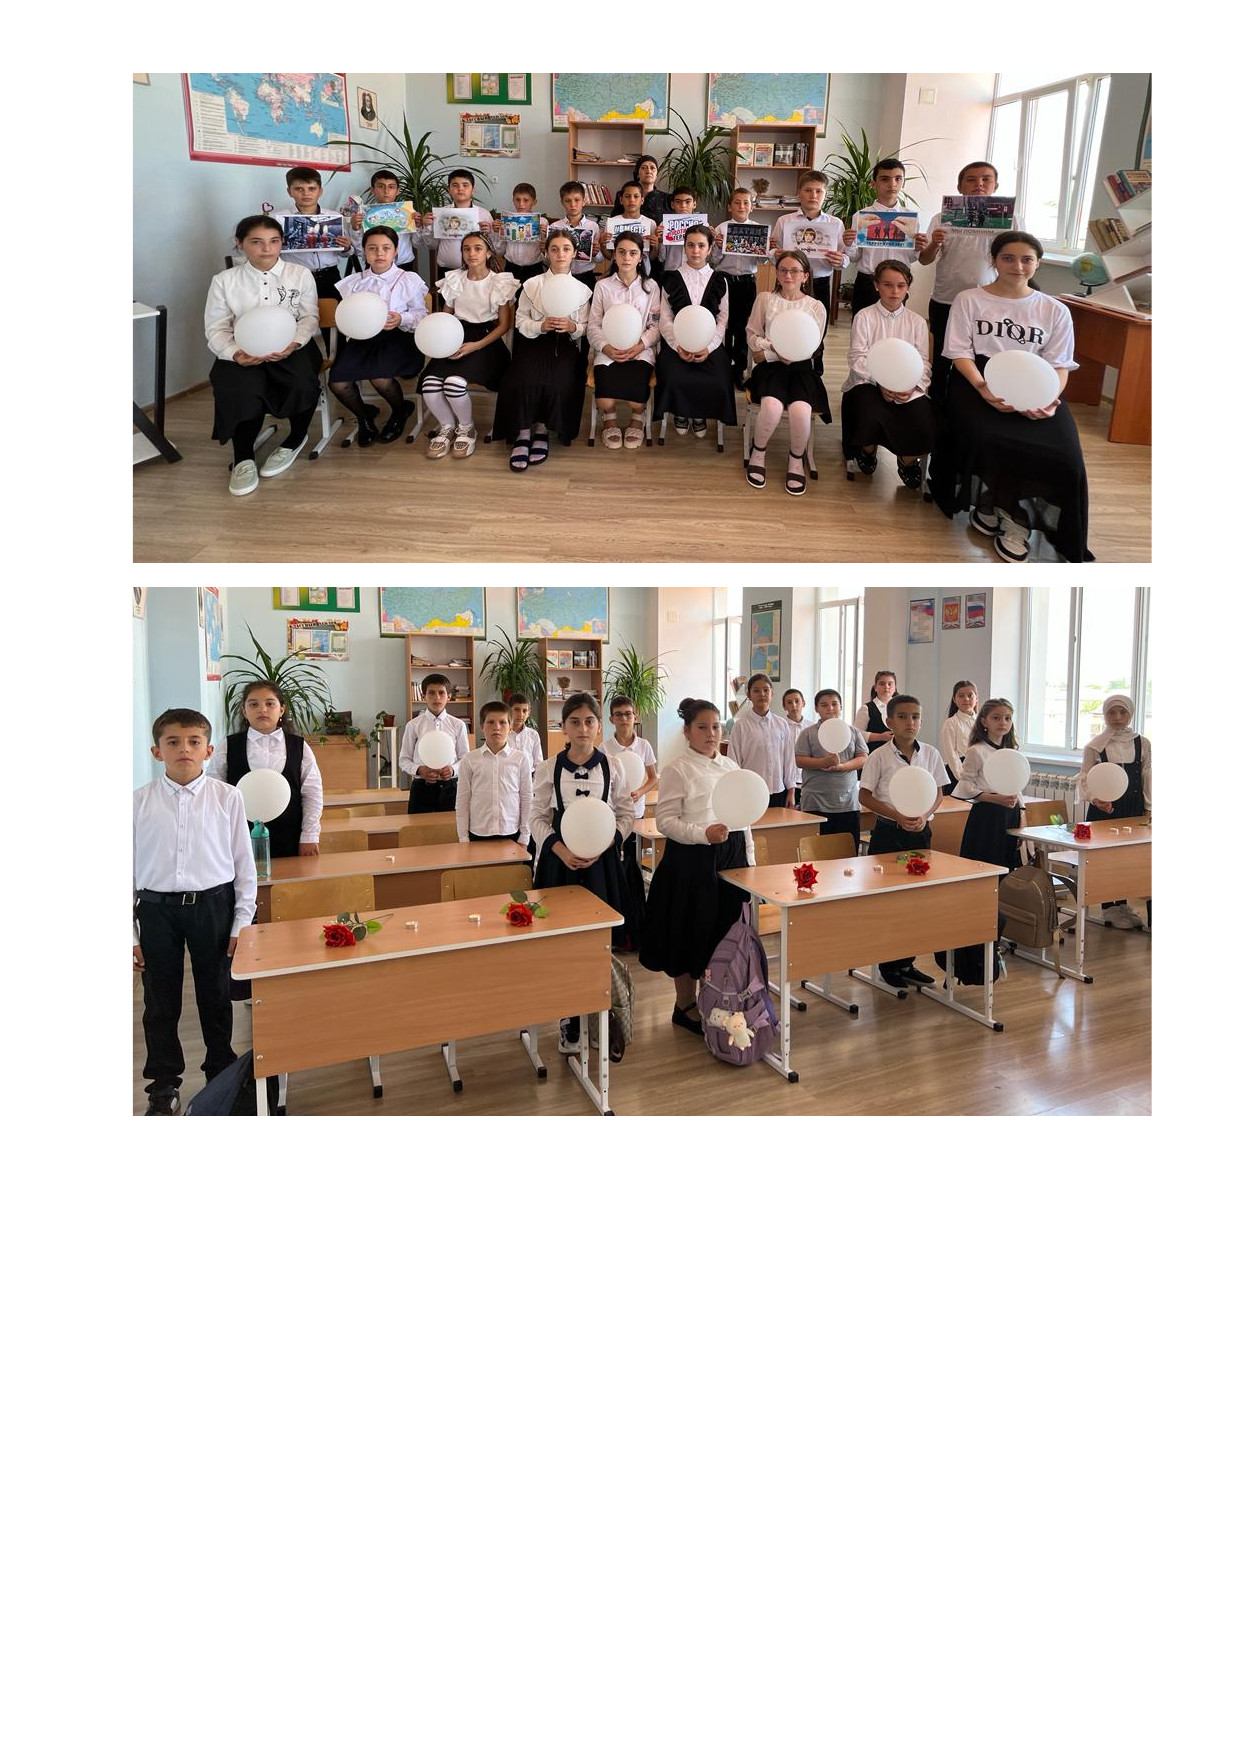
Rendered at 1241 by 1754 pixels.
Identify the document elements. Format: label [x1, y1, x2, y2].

picture [132, 587, 1152, 1116]
picture [132, 73, 1152, 563]
